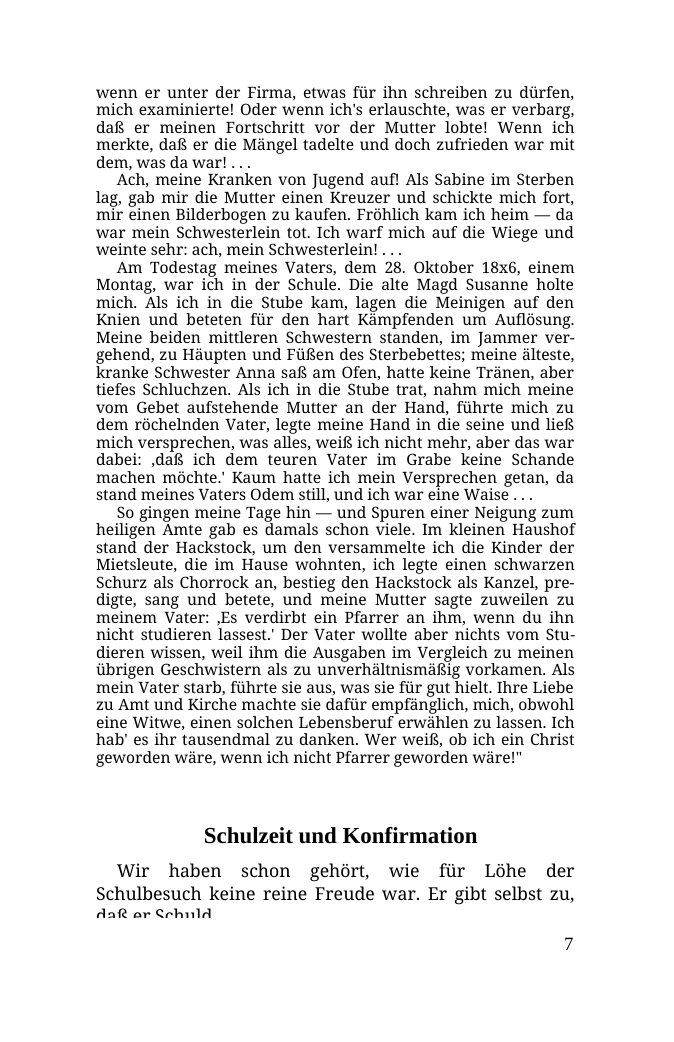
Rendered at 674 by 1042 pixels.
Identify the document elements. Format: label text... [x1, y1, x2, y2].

text Am Todestag meines Vaters, dem 28. Oktober 18x6, einem Montag, war ich in der Schule. Die alte Magd Susanne holte mich. Als ich in die Stube kam, lagen die Meinigen auf den Knien und beteten für den hart Kämpfenden um Auflösung. Meine beiden mittleren Schwestern standen, im Jammer ver- gehend, zu Häupten und Füßen des Sterbebettes; meine älteste, kranke Schwester Anna saß am Ofen, hatte keine Tränen, aber tiefes Schluchzen. Als ich in die Stube trat, nahm mich meine vom Gebet aufstehende Mutter an der Hand, führte mich zu dem röchelnden Vater, legte meine Hand in die seine und ließ mich versprechen, was alles, weiß ich nicht mehr, aber das war dabei: ,daß ich dem teuren Vater im Grabe keine Schande machen möchte.' Kaum hatte ich mein Versprechen getan, da stand meines Vaters Odem still, und ich war eine Waise . . . [96, 259, 575, 504]
subtitle Schulzeit und Konfirmation [69, 825, 612, 848]
text wenn er unter der Firma, etwas für ihn schreiben zu dürfen, mich examinierte! Oder wenn ich's erlauschte, was er verbarg, daß er meinen Fortschritt vor der Mutter lobte! Wenn ich merkte, daß er die Mängel tadelte und doch zufrieden war mit dem, was da war! . . . [96, 84, 575, 172]
text Ach, meine Kranken von Jugend auf! Als Sabine im Sterben lag, gab mir die Mutter einen Kreuzer und schickte mich fort, mir einen Bilderbogen zu kaufen. Fröhlich kam ich heim — da war mein Schwesterlein tot. Ich warf mich auf die Wiege und weinte sehr: ach, mein Schwesterlein! . . . [96, 172, 575, 259]
text So gingen meine Tage hin — und Spuren einer Neigung zum heiligen Amte gab es damals schon viele. Im kleinen Haushof stand der Hackstock, um den versammelte ich die Kinder der Mietsleute, die im Hause wohnten, ich legte einen schwarzen Schurz als Chorrock an, bestieg den Hackstock als Kanzel, pre- digte, sang und betete, und meine Mutter sagte zuweilen zu meinem Vater: ,Es verdirbt ein Pfarrer an ihm, wenn du ihn nicht studieren lassest.' Der Vater wollte aber nichts vom Studieren wissen, weil ihm die Ausgaben im Vergleich zu meinen übrigen Geschwistern als zu unverhältnismäßig vorkamen. Als mein Vater starb, führte sie aus, was sie für gut hielt. Ihre Liebe zu Amt und Kirche machte sie dafür empfänglich, mich, obwohl eine Witwe, einen solchen Lebensberuf erwählen zu lassen. Ich hab' es ihr tausendmal zu danken. Wer weiß, ob ich ein Christ geworden wäre, wenn ich nicht Pfarrer geworden wäre!" [96, 504, 575, 767]
text Wir haben schon gehört, wie für Löhe der Schulbesuch keine reine Freude war. Er gibt selbst zu, daß er Schuld [96, 860, 575, 918]
